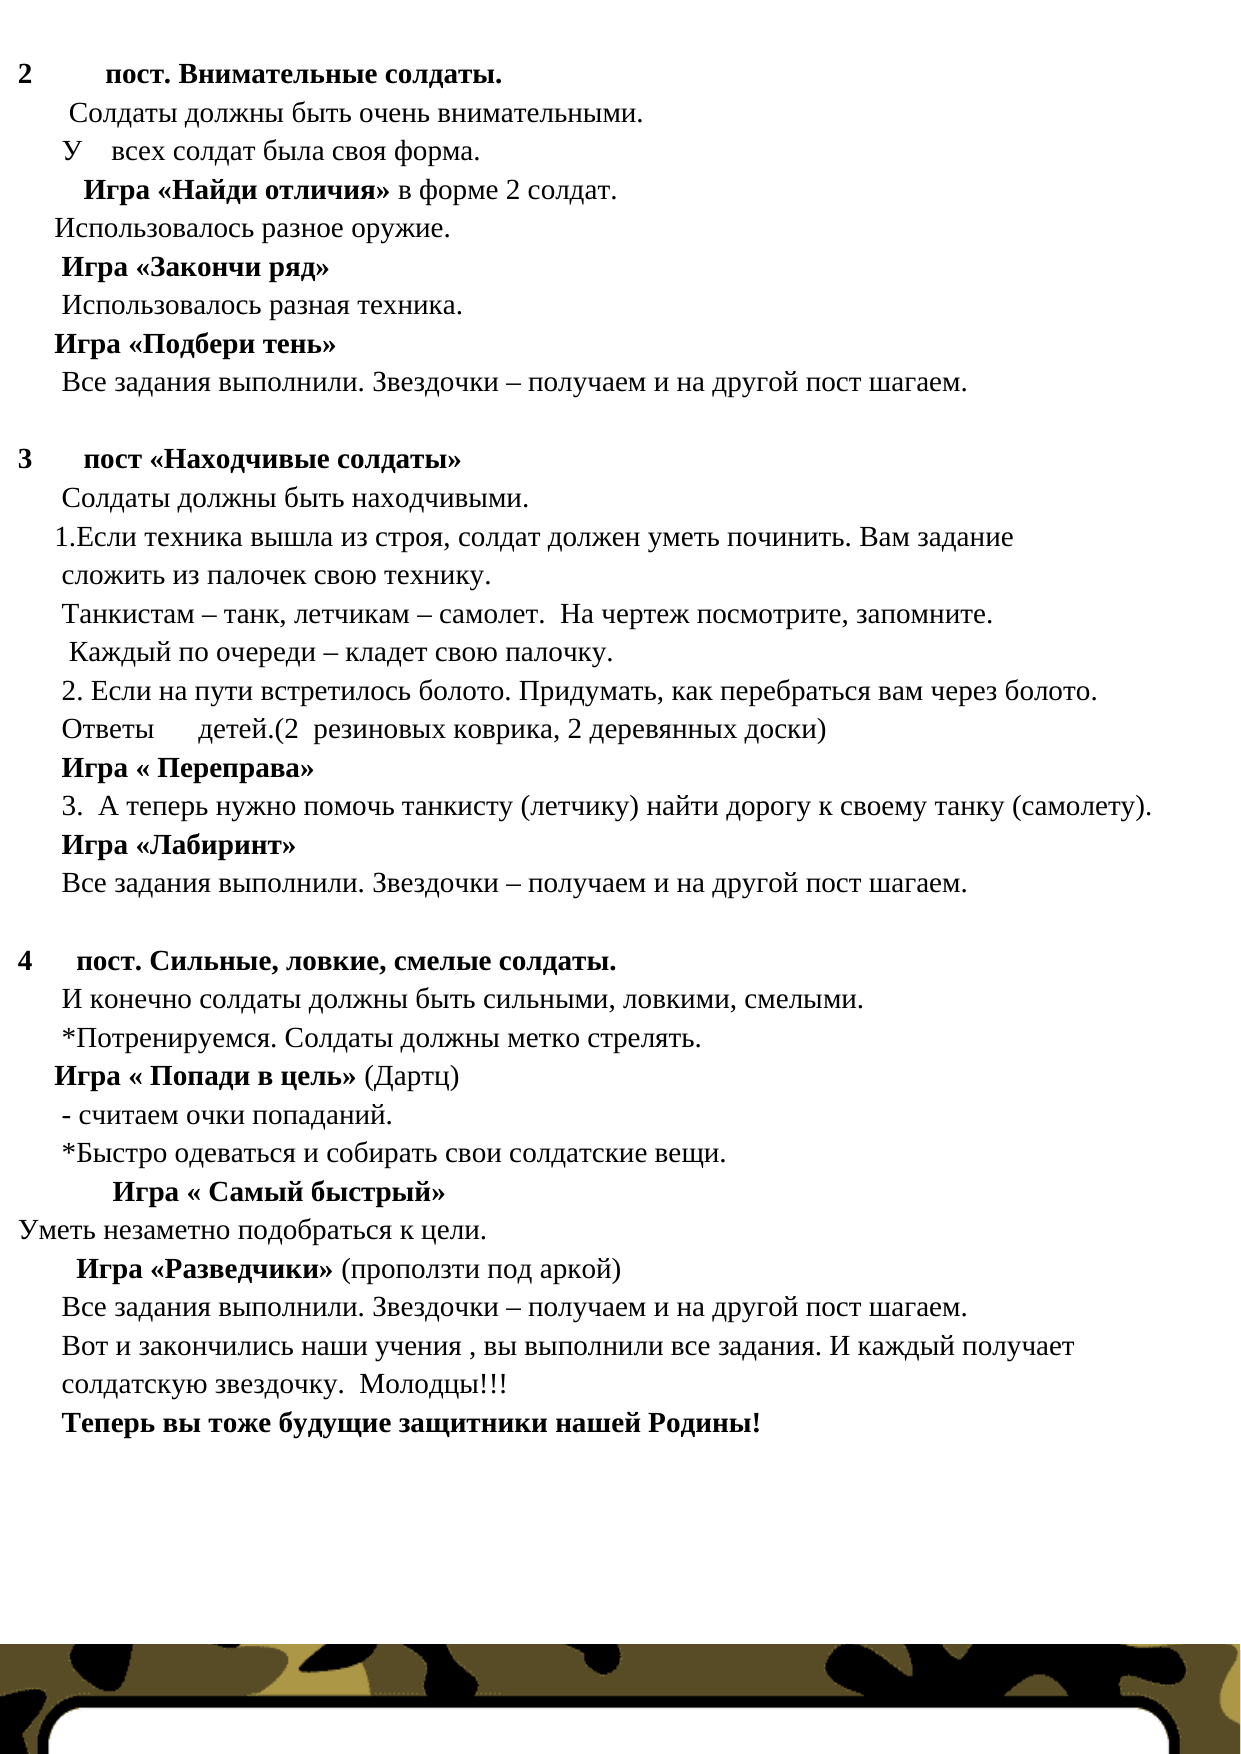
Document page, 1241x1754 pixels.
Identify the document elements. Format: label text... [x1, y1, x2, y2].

text Все задания выполнили. Звездочки – получаем и на другой пост шагаем. [18, 866, 1222, 899]
text Игра « Самый быстрый» [18, 1174, 1222, 1207]
text Использовалось разное оружие. [18, 210, 1222, 244]
text Ответы детей.(2 резиновых коврика, 2 деревянных доски) [18, 711, 1222, 745]
text Теперь вы тоже будущие защитники нашей Родины! [18, 1405, 1222, 1439]
text Вот и закончились наши учения , вы выполнили все задания. И каждый получает [18, 1328, 1222, 1362]
text Солдаты должны быть очень внимательными. [18, 95, 1222, 128]
text Все задания выполнили. Звездочки – получаем и на другой пост шагаем. [18, 1289, 1222, 1323]
text У всех солдат была своя форма. [18, 133, 1222, 167]
text 2. Если на пути встретилось болото. Придумать, как перебраться вам через болото. [18, 673, 1222, 706]
text *Потренируемся. Солдаты должны метко стрелять. [18, 1020, 1222, 1053]
text Солдаты должны быть находчивыми. [18, 480, 1222, 514]
text Игра « Попади в цель» (Дартц) [18, 1058, 1222, 1092]
text Игра «Лабиринт» [18, 827, 1222, 861]
text *Быстро одеваться и собирать свои солдатские вещи. [18, 1135, 1222, 1169]
text солдатскую звездочку. Молодцы!!! [18, 1367, 1222, 1400]
text Все задания выполнили. Звездочки – получаем и на другой пост шагаем. [18, 364, 1222, 398]
text сложить из палочек свою технику. [18, 557, 1222, 591]
text И конечно солдаты должны быть сильными, ловкими, смелыми. [18, 981, 1222, 1015]
text Игра «Подбери тень» [18, 326, 1222, 359]
text Использовалось разная техника. [18, 287, 1222, 321]
text 1.Если техника вышла из строя, солдат должен уметь починить. Вам задание [18, 519, 1222, 552]
text Игра « Переправа» [18, 750, 1222, 783]
text Игра «Разведчики» (проползти под аркой) [18, 1251, 1222, 1284]
text Танкистам – танк, летчикам – самолет. На чертеж посмотрите, запомните. [18, 596, 1222, 629]
text Уметь незаметно подобраться к цели. [18, 1212, 1222, 1246]
text - считаем очки попаданий. [18, 1097, 1222, 1130]
text 3. А теперь нужно помочь танкисту (летчику) найти дорогу к своему танку (самолету). [18, 788, 1222, 822]
text 4 пост. Сильные, ловкие, смелые солдаты. [18, 943, 1222, 976]
text Игра «Найди отличия» в форме 2 солдат. [18, 172, 1222, 205]
picture [0, 1644, 1241, 1754]
text Каждый по очереди – кладет свою палочку. [18, 634, 1222, 668]
text Игра «Закончи ряд» [18, 249, 1222, 282]
text 3 пост «Находчивые солдаты» [18, 442, 1222, 475]
text 2 пост. Внимательные солдаты. [18, 56, 1222, 90]
